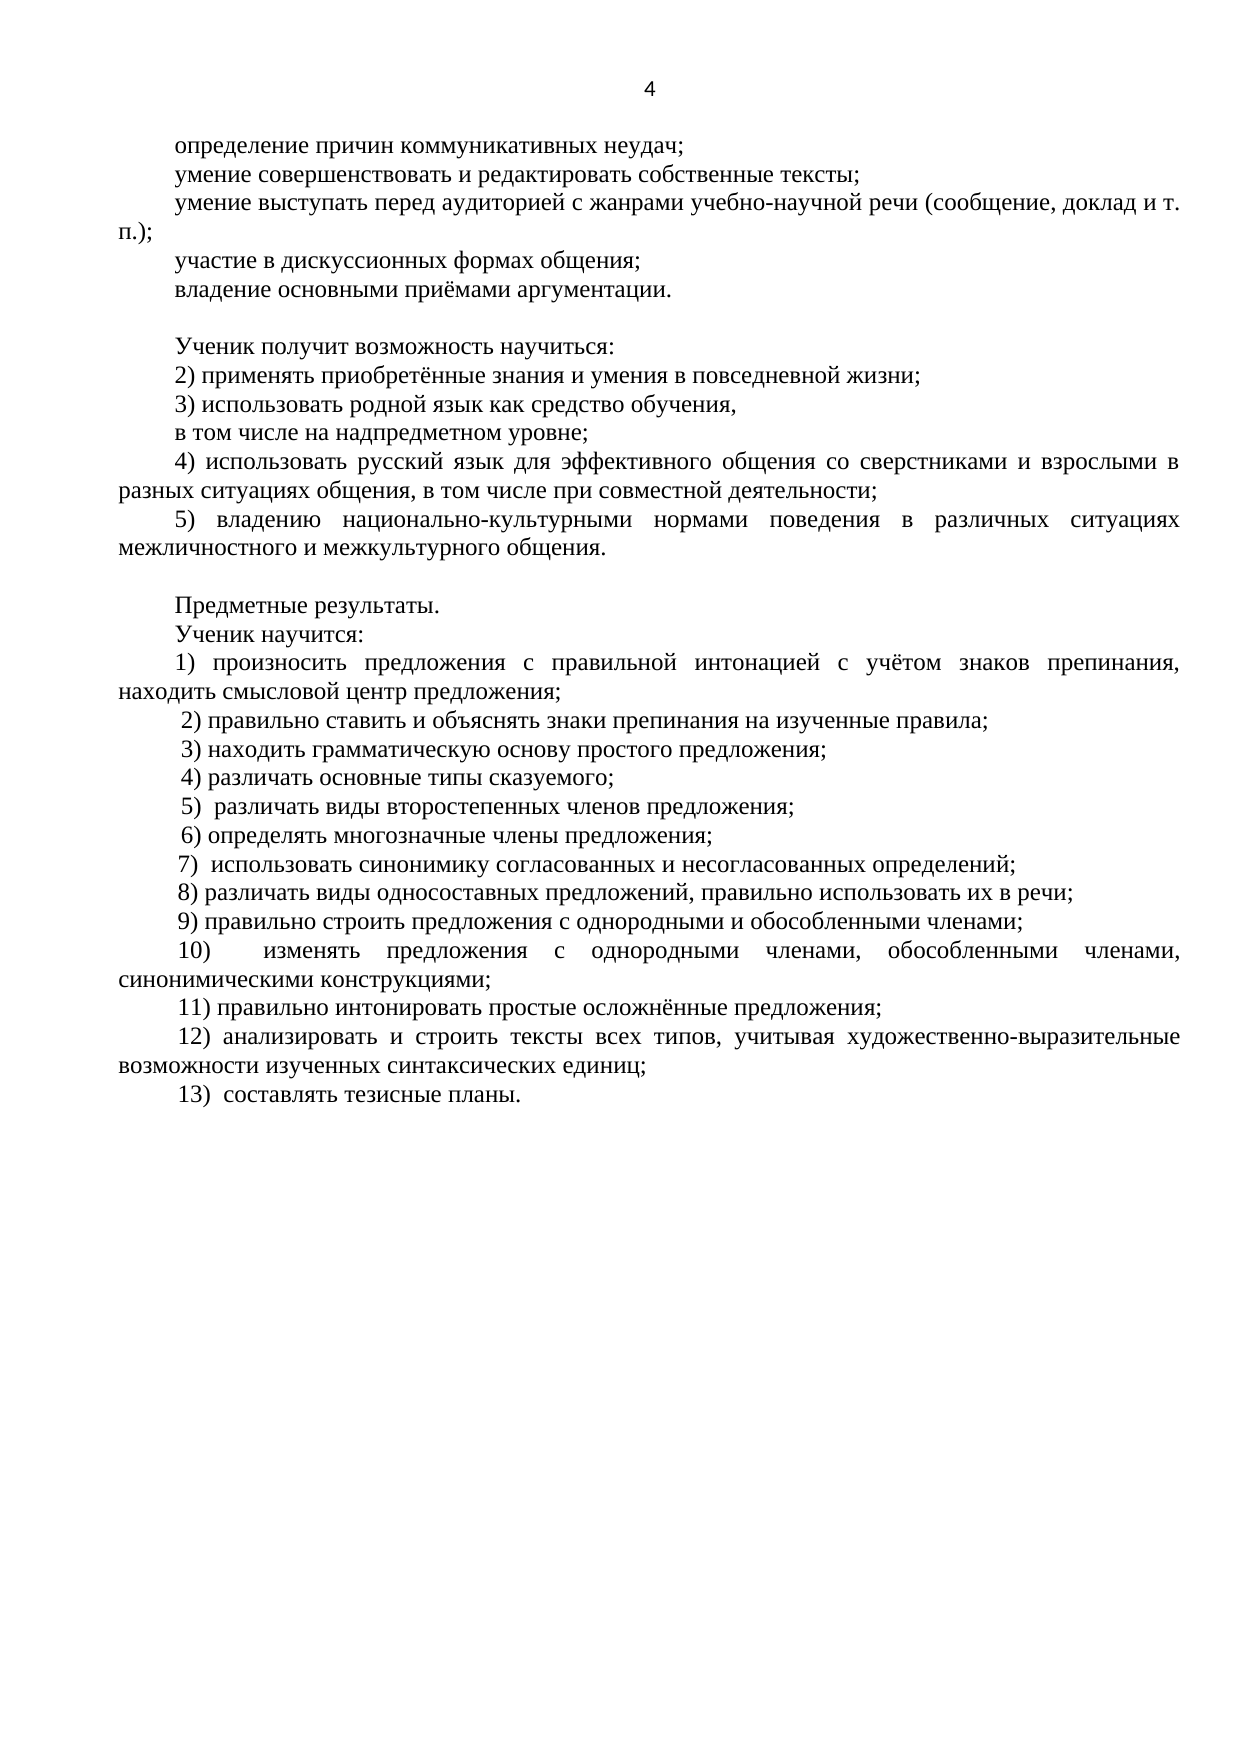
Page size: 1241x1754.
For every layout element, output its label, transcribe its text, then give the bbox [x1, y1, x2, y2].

text Предметные результаты. [118, 590, 1181, 619]
text 13) составлять тезисные планы. [118, 1079, 1181, 1107]
text 12) анализировать и строить тексты всех типов, учитывая художественно-выразительные возможности изученных синтаксических единиц; [118, 1021, 1181, 1079]
text 3) находить грамматическую основу простого предложения; [118, 734, 1181, 762]
text 4) использовать русский язык для эффективного общения со сверстниками и взрослыми в разных ситуациях общения, в том числе при совместной деятельности; [118, 446, 1181, 504]
text 7) использовать синонимику согласованных и несогласованных определений; [118, 849, 1181, 877]
text 1) произносить предложения с правильной интонацией с учётом знаков препинания, находить смысловой центр предложения; [118, 647, 1181, 705]
text 11) правильно интонировать простые осложнённые предложения; [118, 992, 1181, 1021]
text 4) различать основные типы сказуемого; [118, 762, 1181, 791]
text 2) правильно ставить и объяснять знаки препинания на изученные правила; [118, 705, 1181, 734]
text Ученик получит возможность научиться: [118, 331, 1181, 360]
text 10) изменять предложения с однородными членами, обособленными членами, синонимическими конструкциями; [118, 935, 1181, 992]
text 8) различать виды односоставных предложений, правильно использовать их в речи; [118, 877, 1181, 906]
text Ученик научится: [118, 619, 1181, 647]
text 5) владению национально-культурными нормами поведения в различных ситуациях межличностного и межкультурного общения. [118, 504, 1181, 561]
text участие в дискуссионных формах общения; [118, 245, 1181, 274]
text умение выступать перед аудиторией с жанрами учебно-научной речи (сообщение, доклад и т. п.); [118, 187, 1181, 245]
text 6) определять многозначные члены предложения; [118, 820, 1181, 849]
text 9) правильно строить предложения с однородными и обособленными членами; [118, 906, 1181, 935]
text 2) применять приобретённые знания и умения в повседневной жизни; [118, 360, 1181, 389]
text определение причин коммуникативных неудач; [118, 130, 1181, 159]
text умение совершенствовать и редактировать собственные тексты; [118, 159, 1181, 187]
text 3) использовать родной язык как средство обучения, [118, 389, 1181, 417]
text в том числе на надпредметном уровне; [118, 417, 1181, 446]
text 5) различать виды второстепенных членов предложения; [118, 791, 1181, 820]
text владение основными приёмами аргументации. [118, 274, 1181, 302]
